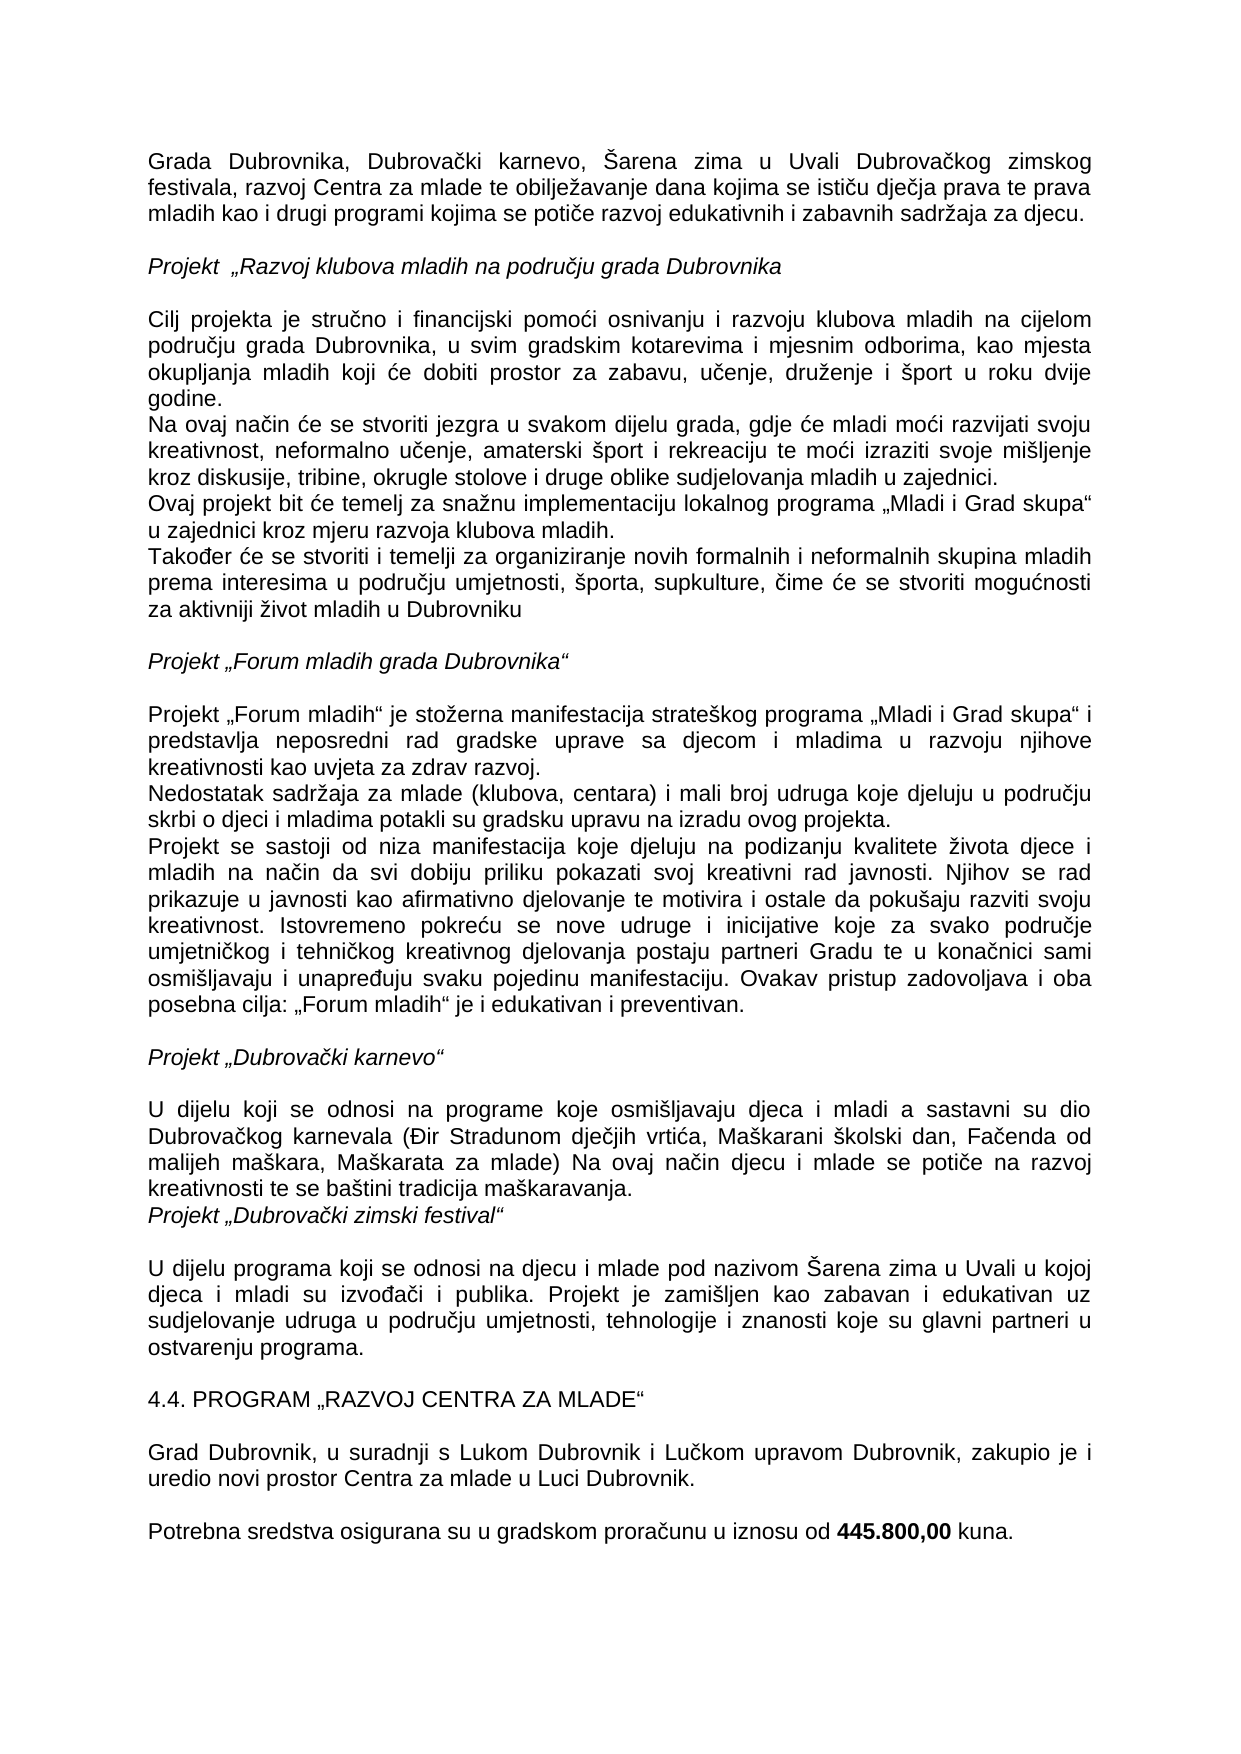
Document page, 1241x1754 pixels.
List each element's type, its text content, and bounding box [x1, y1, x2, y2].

text Ovaj projekt bit će temelj za snažnu implementaciju lokalnog programa „Mladi i Grad skupa“ u zajednici kroz mjeru razvoja klubova mladih. [148, 490, 1093, 543]
text Projekt „Forum mladih“ je stožerna manifestacija strateškog programa „Mladi i Grad skupa“ i predstavlja neposredni rad gradske uprave sa djecom i mladima u razvoju njihove kreativnosti kao uvjeta za zdrav razvoj. [148, 701, 1093, 780]
text Projekt „Razvoj klubova mladih na području grada Dubrovnika [148, 253, 1093, 279]
text 4.4. PROGRAM „RAZVOJ CENTRA ZA MLADE“ [148, 1386, 1093, 1413]
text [148, 148, 1093, 227]
text Projekt „Forum mladih grada Dubrovnika“ [148, 648, 1093, 675]
text U dijelu koji se odnosi na programe koje osmišljavaju djeca i mladi a sastavni su dio Dubrovačkog karnevala (Đir Stradunom dječjih vrtića, Maškarani školski dan, Fačenda od malijeh maškara, Maškarata za mlade) Na ovaj način djecu i mlade se potiče na razvoj kreativnosti te se baštini tradicija maškaravanja. [148, 1096, 1093, 1202]
text Također će se stvoriti i temelji za organiziranje novih formalnih i neformalnih skupina mladih prema interesima u području umjetnosti, športa, supkulture, čime će se stvoriti mogućnosti za aktivniji život mladih u Dubrovniku [148, 543, 1093, 622]
text Projekt „Dubrovački karnevo“ [148, 1044, 1093, 1070]
text Cilj projekta je stručno i financijski pomoći osnivanju i razvoju klubova mladih na cijelom području grada Dubrovnika, u svim gradskim kotarevima i mjesnim odborima, kao mjesta okupljanja mladih koji će dobiti prostor za zabavu, učenje, druženje i šport u roku dvije godine. [148, 306, 1093, 411]
text Projekt se sastoji od niza manifestacija koje djeluju na podizanju kvalitete života djece i mladih na način da svi dobiju priliku pokazati svoj kreativni rad javnosti. Njihov se rad prikazuje u javnosti kao afirmativno djelovanje te motivira i ostale da pokušaju razviti svoju kreativnost. Istovremeno pokreću se nove udruge i inicijative koje za svako područje umjetničkog i tehničkog kreativnog djelovanja postaju partneri Gradu te u konačnici sami osmišljavaju i unapređuju svaku pojedinu manifestaciju. Ovakav pristup zadovoljava i oba posebna cilja: „Forum mladih“ je i edukativan i preventivan. [148, 833, 1093, 1017]
text Grad Dubrovnik, u suradnji s Lukom Dubrovnik i Lučkom upravom Dubrovnik, zakupio je i uredio novi prostor Centra za mlade u Luci Dubrovnik. [148, 1439, 1093, 1492]
text Potrebna sredstva osigurana su u gradskom proračunu u iznosu od 445.800,00 kuna. [148, 1518, 1093, 1544]
text Nedostatak sadržaja za mlade (klubova, centara) i mali broj udruga koje djeluju u području skrbi o djeci i mladima potakli su gradsku upravu na izradu ovog projekta. [148, 780, 1093, 833]
text U dijelu programa koji se odnosi na djecu i mlade pod nazivom Šarena zima u Uvali u kojoj djeca i mladi su izvođači i publika. Projekt je zamišljen kao zabavan i edukativan uz sudjelovanje udruga u području umjetnosti, tehnologije i znanosti koje su glavni partneri u ostvarenju programa. [148, 1254, 1093, 1360]
text Na ovaj način će se stvoriti jezgra u svakom dijelu grada, gdje će mladi moći razvijati svoju kreativnost, neformalno učenje, amaterski šport i rekreaciju te moći izraziti svoje mišljenje kroz diskusije, tribine, okrugle stolove i druge oblike sudjelovanja mladih u zajednici. [148, 411, 1093, 490]
text Projekt „Dubrovački zimski festival“ [148, 1202, 1093, 1228]
